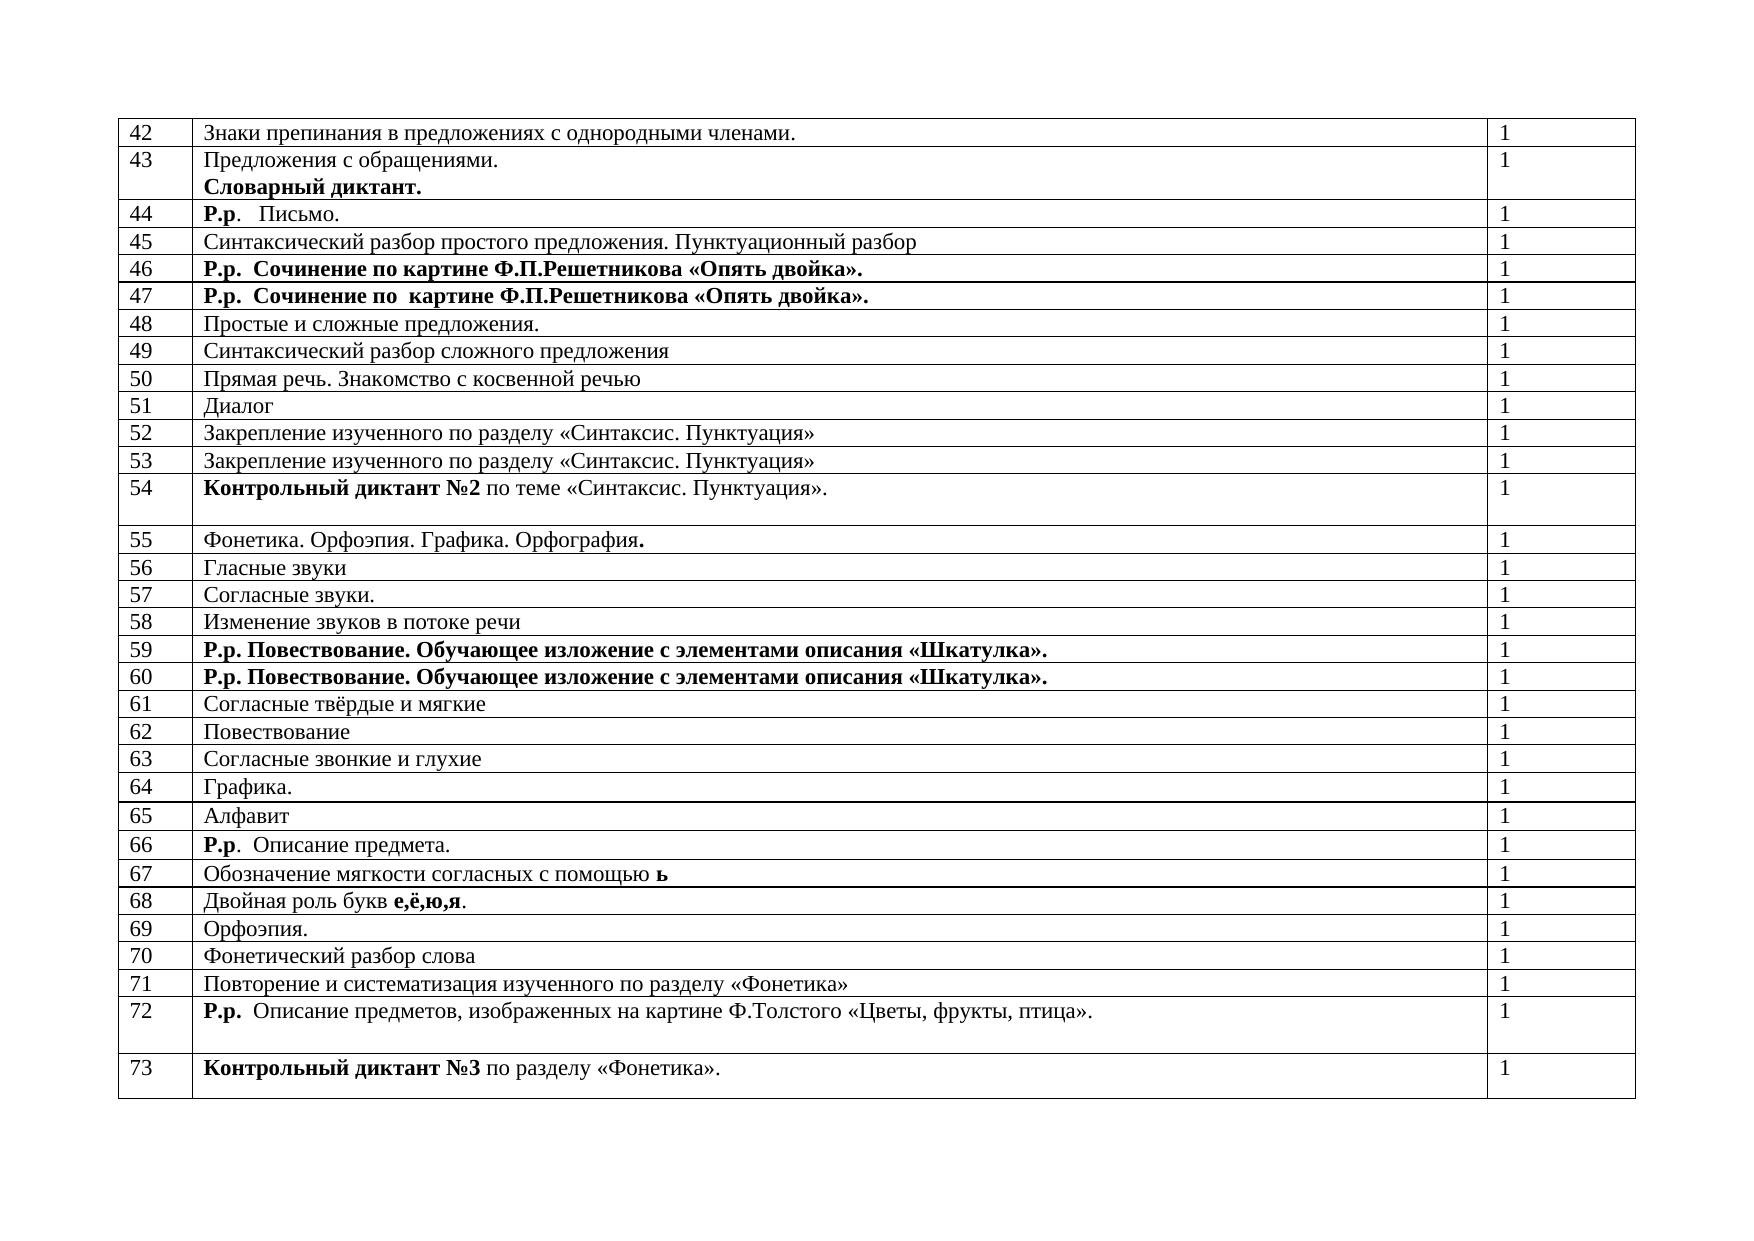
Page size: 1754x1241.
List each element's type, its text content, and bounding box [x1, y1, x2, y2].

table_cell 1 [1488, 447, 1635, 473]
table_cell Обозначение мягкости согласных с помощью ь [193, 860, 1487, 886]
table_cell 1 [1488, 773, 1635, 801]
table_cell 70 [119, 942, 192, 969]
table_cell 1 [1488, 200, 1635, 227]
table_cell 1 [1488, 337, 1635, 364]
table_cell Р.р. Повествование. Обучающее изложение с элементами описания «Шкатулка». [193, 636, 1487, 662]
table_cell 1 [1488, 474, 1635, 525]
table_cell 1 [1488, 608, 1635, 635]
table_cell 43 [119, 147, 192, 199]
table_cell Р.р. Повествование. Обучающее изложение с элементами описания «Шкатулка». [193, 663, 1487, 689]
table_cell Синтаксический разбор сложного предложения [193, 337, 1487, 364]
table_cell 44 [119, 200, 192, 227]
table_cell 72 [119, 997, 192, 1052]
table_cell 1 [1488, 392, 1635, 418]
table_cell Фонетика. Орфоэпия. Графика. Орфография. [193, 526, 1487, 552]
table_cell Р.р. Сочинение по картине Ф.П.Решетникова «Опять двойка». [193, 283, 1487, 309]
table_cell Прямая речь. Знакомство с косвенной речью [193, 365, 1487, 391]
table_cell 64 [119, 773, 192, 801]
table_cell 71 [119, 970, 192, 996]
table_cell 1 [1488, 228, 1635, 254]
table_cell 1 [1488, 691, 1635, 717]
table_cell Диалог [193, 392, 1487, 418]
table_cell 57 [119, 581, 192, 607]
table_cell Контрольный диктант №3 по разделу «Фонетика». [193, 1054, 1487, 1098]
table_cell 1 [1488, 581, 1635, 607]
table_cell 1 [1488, 942, 1635, 969]
table_cell 59 [119, 636, 192, 662]
table_cell 1 [1488, 1054, 1635, 1098]
table_cell Закрепление изученного по разделу «Синтаксис. Пунктуация» [193, 420, 1487, 446]
table_cell 73 [119, 1054, 192, 1098]
table_cell 69 [119, 915, 192, 941]
table_cell Графика. [193, 773, 1487, 801]
table_cell Орфоэпия. [193, 915, 1487, 941]
table_cell Простые и сложные предложения. [193, 310, 1487, 336]
table_cell Фонетический разбор слова [193, 942, 1487, 969]
table_cell 1 [1488, 831, 1635, 859]
table_cell Гласные звуки [193, 554, 1487, 580]
table_cell Повторение и систематизация изученного по разделу «Фонетика» [193, 970, 1487, 996]
table_cell 52 [119, 420, 192, 446]
table_cell 1 [1488, 997, 1635, 1052]
table_cell 1 [1488, 310, 1635, 336]
table_cell 1 [1488, 365, 1635, 391]
table_cell 1 [1488, 888, 1635, 914]
table_cell Синтаксический разбор простого предложения. Пунктуационный разбор [193, 228, 1487, 254]
table_cell 55 [119, 526, 192, 552]
table_cell 60 [119, 663, 192, 689]
table_cell 63 [119, 745, 192, 772]
table_cell Согласные звонкие и глухие [193, 745, 1487, 772]
table_cell Р.р. Описание предметов, изображенных на картине Ф.Толстого «Цветы, фрукты, птица». [193, 997, 1487, 1052]
table_cell 68 [119, 888, 192, 914]
table_cell Согласные твёрдые и мягкие [193, 691, 1487, 717]
table_cell Предложения с обращениями. Словарный диктант. [193, 147, 1487, 199]
table_cell 1 [1488, 860, 1635, 886]
table_cell 54 [119, 474, 192, 525]
table_cell Закрепление изученного по разделу «Синтаксис. Пунктуация» [193, 447, 1487, 473]
table_cell 1 [1488, 255, 1635, 281]
table_cell 46 [119, 255, 192, 281]
table_cell 49 [119, 337, 192, 364]
table_cell Знаки препинания в предложениях с однородными членами. [193, 119, 1487, 146]
table_cell 1 [1488, 718, 1635, 744]
table_cell 48 [119, 310, 192, 336]
table_cell 51 [119, 392, 192, 418]
table_cell 50 [119, 365, 192, 391]
table_cell 1 [1488, 915, 1635, 941]
table_cell 1 [1488, 554, 1635, 580]
table_cell 1 [1488, 636, 1635, 662]
table_cell 1 [1488, 745, 1635, 772]
table_cell Контрольный диктант №2 по теме «Синтаксис. Пунктуация». [193, 474, 1487, 525]
table_cell 62 [119, 718, 192, 744]
table_cell 66 [119, 831, 192, 859]
table_cell 1 [1488, 283, 1635, 309]
table_cell 1 [1488, 803, 1635, 830]
table_cell Р.р. Сочинение по картине Ф.П.Решетникова «Опять двойка». [193, 255, 1487, 281]
table_cell 1 [1488, 663, 1635, 689]
table_cell 45 [119, 228, 192, 254]
table_cell 1 [1488, 420, 1635, 446]
table_cell 1 [1488, 147, 1635, 199]
table_cell 1 [1488, 119, 1635, 146]
table_cell 47 [119, 283, 192, 309]
table_cell 1 [1488, 970, 1635, 996]
table_cell Алфавит [193, 803, 1487, 830]
table_cell 53 [119, 447, 192, 473]
table_cell 67 [119, 860, 192, 886]
table_cell Повествование [193, 718, 1487, 744]
table_cell 1 [1488, 526, 1635, 552]
table_cell Двойная роль букв е,ё,ю,я. [193, 888, 1487, 914]
table_cell Р.р. Описание предмета. [193, 831, 1487, 859]
table_cell 42 [119, 119, 192, 146]
table_cell Изменение звуков в потоке речи [193, 608, 1487, 635]
table_cell Согласные звуки. [193, 581, 1487, 607]
table_cell 65 [119, 803, 192, 830]
table_cell 56 [119, 554, 192, 580]
table_cell 61 [119, 691, 192, 717]
table_cell Р.р. Письмо. [193, 200, 1487, 227]
table_cell 58 [119, 608, 192, 635]
